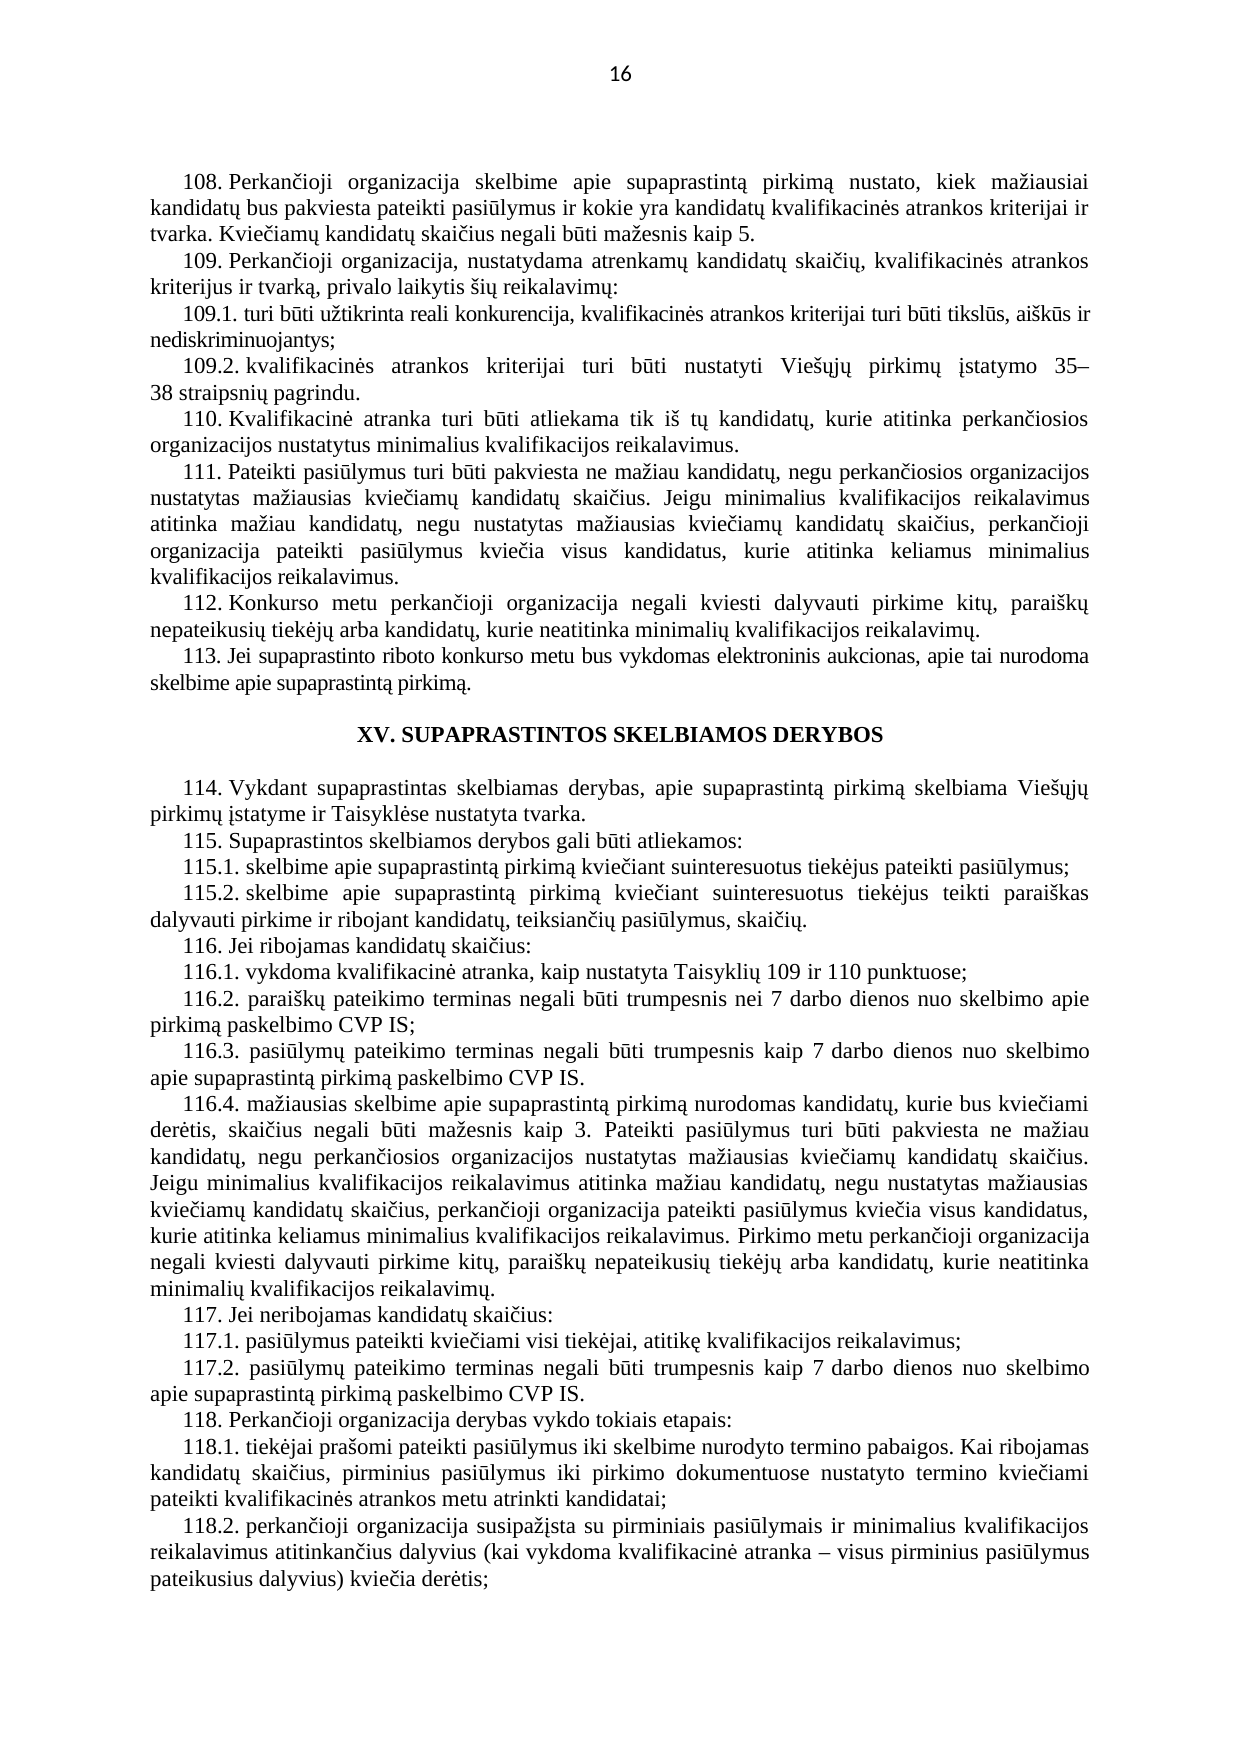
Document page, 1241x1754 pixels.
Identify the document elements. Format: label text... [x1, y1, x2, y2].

text 113. Jei supaprastinto riboto konkurso metu bus vykdomas elektroninis aukcionas, apie tai nurodoma skelbime apie supaprastintą pirkimą. [150, 642, 1090, 695]
text 108. Perkančioji organizacija skelbime apie supaprastintą pirkimą nustato, kiek mažiausiai kandidatų bus pakviesta pateikti pasiūlymus ir kokie yra kandidatų kvalifikacinės atrankos kriterijai ir tvarka. Kviečiamų kandidatų skaičius negali būti mažesnis kaip 5. [150, 168, 1090, 247]
text 118. Perkančioji organizacija derybas vykdo tokiais etapais: [150, 1406, 1090, 1433]
text 116.3. pasiūlymų pateikimo terminas negali būti trumpesnis kaip 7 darbo dienos nuo skelbimo apie supaprastintą pirkimą paskelbimo CVP IS. [150, 1037, 1090, 1090]
text 116.4. mažiausias skelbime apie supaprastintą pirkimą nurodomas kandidatų, kurie bus kviečiami derėtis, skaičius negali būti mažesnis kaip 3. Pateikti pasiūlymus turi būti pakviesta ne mažiau kandidatų, negu perkančiosios organizacijos nustatytas mažiausias kviečiamų kandidatų skaičius. Jeigu minimalius kvalifikacijos reikalavimus atitinka mažiau kandidatų, negu nustatytas mažiausias kviečiamų kandidatų skaičius, perkančioji organizacija pateikti pasiūlymus kviečia visus kandidatus, kurie atitinka keliamus minimalius kvalifikacijos reikalavimus. Pirkimo metu perkančioji organizacija negali kviesti dalyvauti pirkime kitų, paraiškų nepateikusių tiekėjų arba kandidatų, kurie neatitinka minimalių kvalifikacijos reikalavimų. [150, 1090, 1090, 1301]
text 117.1. pasiūlymus pateikti kviečiami visi tiekėjai, atitikę kvalifikacijos reikalavimus; [150, 1327, 1090, 1354]
text 117.2. pasiūlymų pateikimo terminas negali būti trumpesnis kaip 7 darbo dienos nuo skelbimo apie supaprastintą pirkimą paskelbimo CVP IS. [150, 1354, 1090, 1406]
text 109.2. kvalifikacinės atrankos kriterijai turi būti nustatyti Viešųjų pirkimų įstatymo 35–38 straipsnių pagrindu. [150, 352, 1090, 405]
text 109. Perkančioji organizacija, nustatydama atrenkamų kandidatų skaičių, kvalifikacinės atrankos kriterijus ir tvarką, privalo laikytis šių reikalavimų: [150, 247, 1090, 299]
text 109.1. turi būti užtikrinta reali konkurencija, kvalifikacinės atrankos kriterijai turi būti tikslūs, aiškūs ir nediskriminuojantys; [150, 299, 1090, 352]
text 115.1. skelbime apie supaprastintą pirkimą kviečiant suinteresuotus tiekėjus pateikti pasiūlymus; [150, 853, 1090, 879]
text 116.2. paraiškų pateikimo terminas negali būti trumpesnis nei 7 darbo dienos nuo skelbimo apie pirkimą paskelbimo CVP IS; [150, 985, 1090, 1037]
text 115.2. skelbime apie supaprastintą pirkimą kviečiant suinteresuotus tiekėjus teikti paraiškas dalyvauti pirkime ir ribojant kandidatų, teiksiančių pasiūlymus, skaičių. [150, 879, 1090, 932]
text 118.1. tiekėjai prašomi pateikti pasiūlymus iki skelbime nurodyto termino pabaigos. Kai ribojamas kandidatų skaičius, pirminius pasiūlymus iki pirkimo dokumentuose nustatyto termino kviečiami pateikti kvalifikacinės atrankos metu atrinkti kandidatai; [150, 1433, 1090, 1512]
text 112. Konkurso metu perkančioji organizacija negali kviesti dalyvauti pirkime kitų, paraiškų nepateikusių tiekėjų arba kandidatų, kurie neatitinka minimalių kvalifikacijos reikalavimų. [150, 589, 1090, 642]
text 114. Vykdant supaprastintas skelbiamas derybas, apie supaprastintą pirkimą skelbiama Viešųjų pirkimų įstatyme ir Taisyklėse nustatyta tvarka. [150, 774, 1090, 827]
text 110. Kvalifikacinė atranka turi būti atliekama tik iš tų kandidatų, kurie atitinka perkančiosios organizacijos nustatytus minimalius kvalifikacijos reikalavimus. [150, 405, 1090, 458]
text 111. Pateikti pasiūlymus turi būti pakviesta ne mažiau kandidatų, negu perkančiosios organizacijos nustatytas mažiausias kviečiamų kandidatų skaičius. Jeigu minimalius kvalifikacijos reikalavimus atitinka mažiau kandidatų, negu nustatytas mažiausias kviečiamų kandidatų skaičius, perkančioji organizacija pateikti pasiūlymus kviečia visus kandidatus, kurie atitinka keliamus minimalius kvalifikacijos reikalavimus. [150, 458, 1090, 589]
text 116. Jei ribojamas kandidatų skaičius: [150, 932, 1090, 958]
text XV. SUPAPRASTINTOS SKELBIAMOS DERYBOS [150, 721, 1090, 748]
text 117. Jei neribojamas kandidatų skaičius: [150, 1301, 1090, 1327]
text 115. Supaprastintos skelbiamos derybos gali būti atliekamos: [150, 827, 1090, 853]
text 116.1. vykdoma kvalifikacinė atranka, kaip nustatyta Taisyklių 109 ir 110 punktuose; [150, 958, 1090, 985]
text 118.2. perkančioji organizacija susipažįsta su pirminiais pasiūlymais ir minimalius kvalifikacijos reikalavimus atitinkančius dalyvius (kai vykdoma kvalifikacinė atranka – visus pirminius pasiūlymus pateikusius dalyvius) kviečia derėtis; [150, 1512, 1090, 1591]
